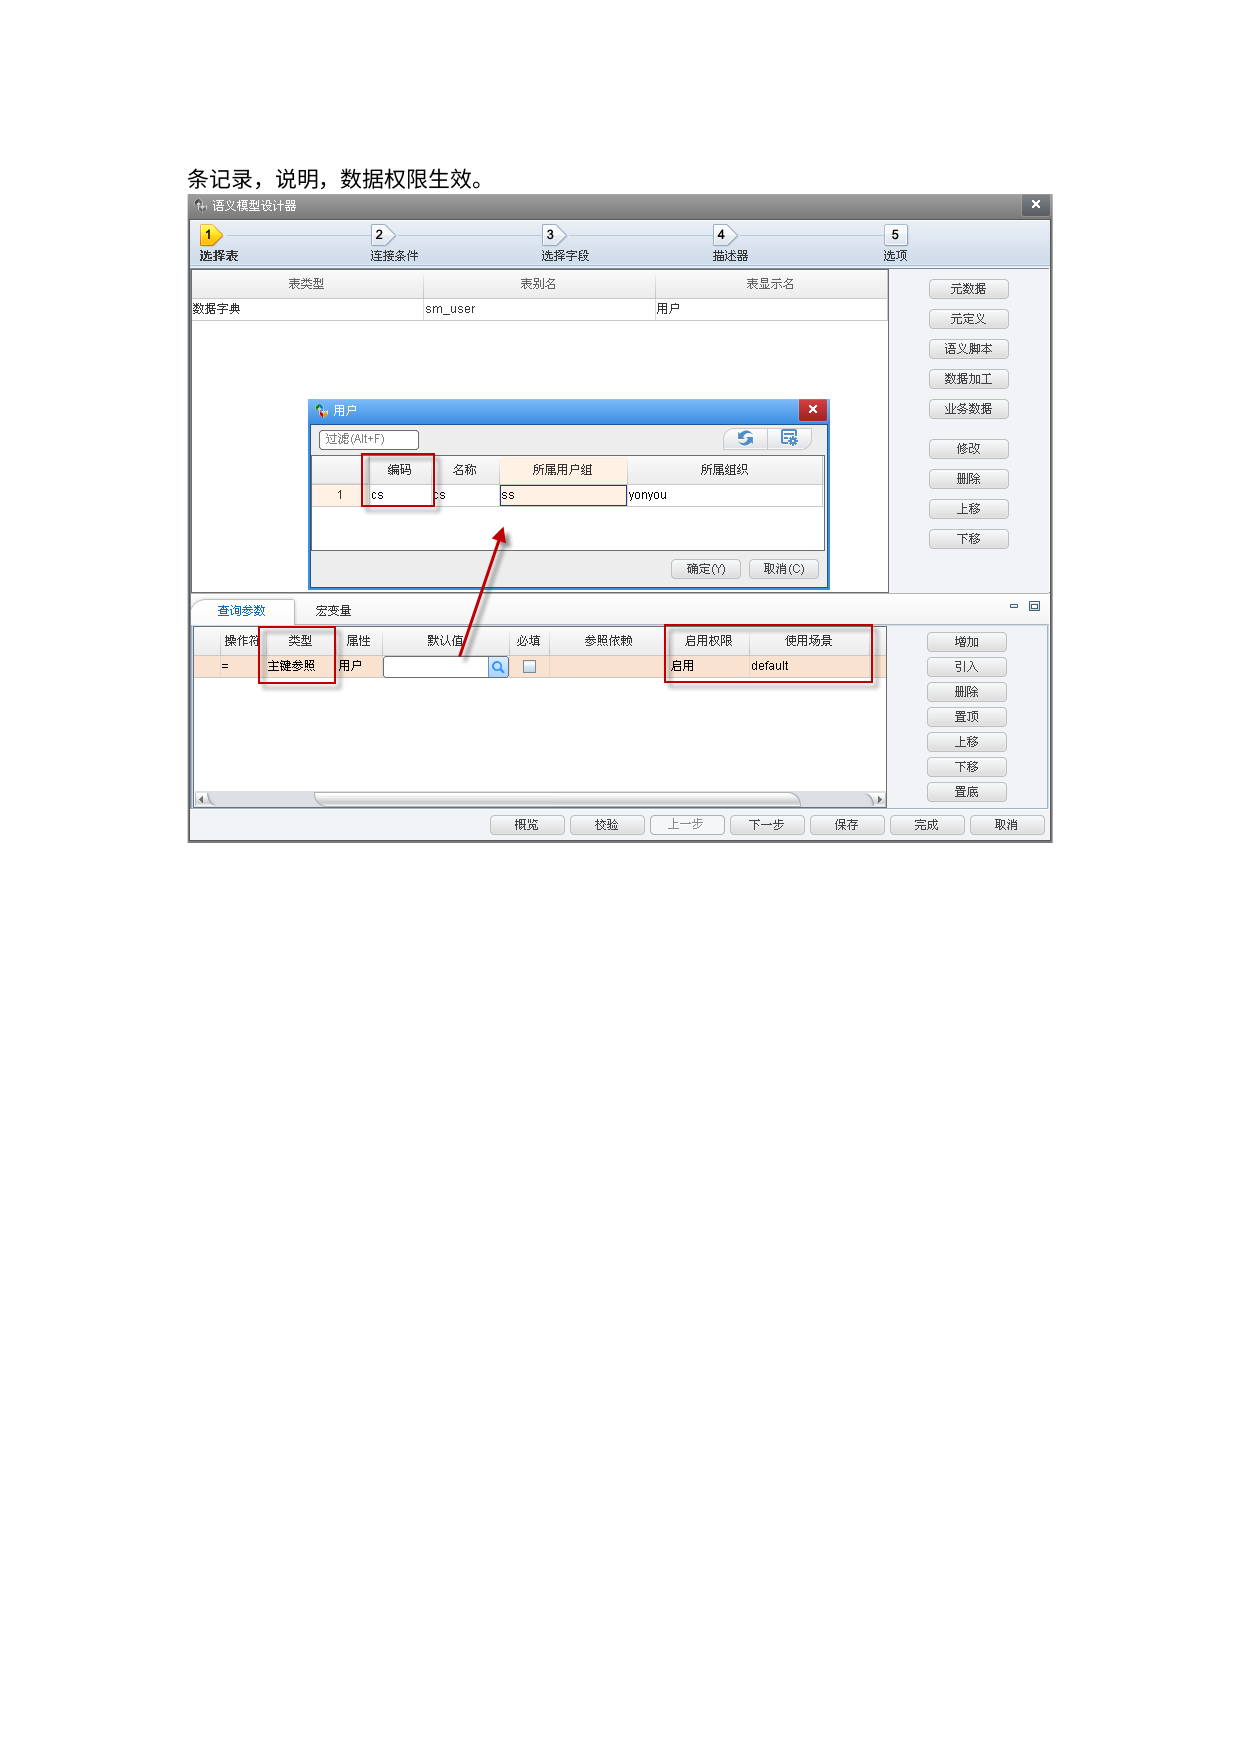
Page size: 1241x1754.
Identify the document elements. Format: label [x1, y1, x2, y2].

text [187, 162, 1053, 194]
picture [187, 194, 1053, 843]
